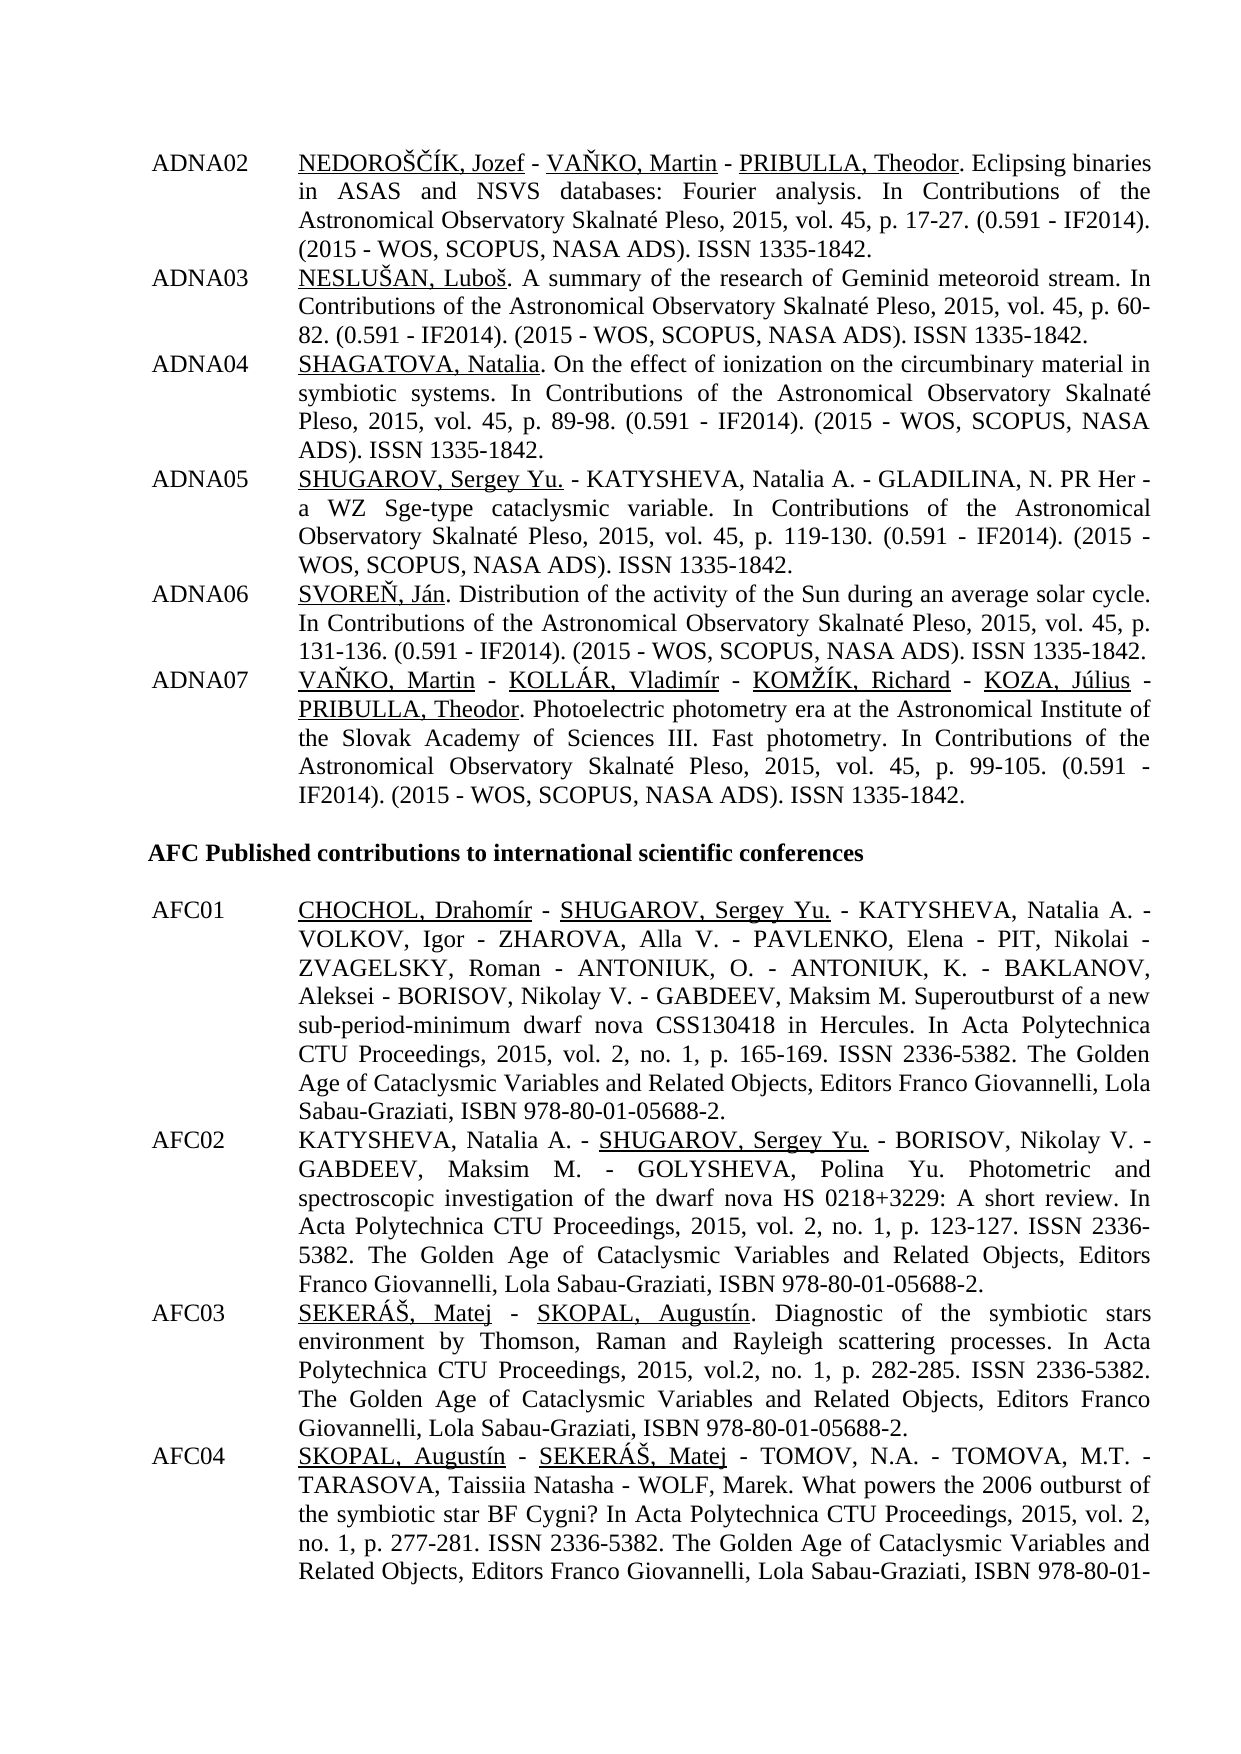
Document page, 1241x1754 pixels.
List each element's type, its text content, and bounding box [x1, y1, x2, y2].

table_cell ADNA05 [151, 464, 298, 579]
table_cell ADNA04 [151, 349, 298, 464]
table_cell AFC04 [151, 1441, 298, 1585]
table_cell ADNA03 [151, 263, 298, 349]
table_cell ADNA02 [151, 148, 298, 263]
table_cell SHUGAROV, Sergey Yu. - KATYSHEVA, Natalia A. - GLADILINA, N. PR Her - a WZ Sge-type cataclysmic variable. In Contributions of the Astronomical Observatory Skalnaté Pleso, 2015, vol. 45, p. 119-130. (0.591 - IF2014). (2015 - WOS, SCOPUS, NASA ADS). ISSN 1335-1842. [298, 464, 1152, 579]
table_cell SEKERÁŠ, Matej - SKOPAL, Augustín. Diagnostic of the symbiotic stars environment by Thomson, Raman and Rayleigh scattering processes. In Acta Polytechnica CTU Proceedings, 2015, vol.2, no. 1, p. 282-285. ISSN 2336-5382. The Golden Age of Cataclysmic Variables and Related Objects, Editors Franco Giovannelli, Lola Sabau-Graziati, ISBN 978-80-01-05688-2. [298, 1298, 1152, 1441]
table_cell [298, 1441, 1152, 1585]
text AFC Published contributions to international scientific conferences [148, 809, 1093, 866]
table_cell SHAGATOVA, Natalia. On the effect of ionization on the circumbinary material in symbiotic systems. In Contributions of the Astronomical Observatory Skalnaté Pleso, 2015, vol. 45, p. 89-98. (0.591 - IF2014). (2015 - WOS, SCOPUS, NASA ADS). ISSN 1335-1842. [298, 349, 1152, 464]
table_cell NESLUŠAN, Luboš. A summary of the research of Geminid meteoroid stream. In Contributions of the Astronomical Observatory Skalnaté Pleso, 2015, vol. 45, p. 60-82. (0.591 - IF2014). (2015 - WOS, SCOPUS, NASA ADS). ISSN 1335-1842. [298, 263, 1152, 349]
table_cell ADNA06 [151, 579, 298, 665]
table_cell AFC02 [151, 1125, 298, 1298]
table_header AFC01 [151, 895, 298, 1125]
table_cell ADNA07 [151, 665, 298, 809]
table_cell KATYSHEVA, Natalia A. - SHUGAROV, Sergey Yu. - BORISOV, Nikolay V. - GABDEEV, Maksim M. - GOLYSHEVA, Polina Yu. Photometric and spectroscopic investigation of the dwarf nova HS 0218+3229: A short review. In Acta Polytechnica CTU Proceedings, 2015, vol. 2, no. 1, p. 123-127. ISSN 2336-5382. The Golden Age of Cataclysmic Variables and Related Objects, Editors Franco Giovannelli, Lola Sabau-Graziati, ISBN 978-80-01-05688-2. [298, 1125, 1152, 1298]
table_cell VAŇKO, Martin - KOLLÁR, Vladimír - KOMŽÍK, Richard - KOZA, Július - PRIBULLA, Theodor. Photoelectric photometry era at the Astronomical Institute of the Slovak Academy of Sciences III. Fast photometry. In Contributions of the Astronomical Observatory Skalnaté Pleso, 2015, vol. 45, p. 99-105. (0.591 - IF2014). (2015 - WOS, SCOPUS, NASA ADS). ISSN 1335-1842. [298, 665, 1152, 809]
table_header CHOCHOL, Drahomír - SHUGAROV, Sergey Yu. - KATYSHEVA, Natalia A. - VOLKOV, Igor - ZHAROVA, Alla V. - PAVLENKO, Elena - PIT, Nikolai - ZVAGELSKY, Roman - ANTONIUK, O. - ANTONIUK, K. - BAKLANOV, Aleksei - BORISOV, Nikolay V. - GABDEEV, Maksim M. Superoutburst of a new sub-period-minimum dwarf nova CSS130418 in Hercules. In Acta Polytechnica CTU Proceedings, 2015, vol. 2, no. 1, p. 165-169. ISSN 2336-5382. The Golden Age of Cataclysmic Variables and Related Objects, Editors Franco Giovannelli, Lola Sabau-Graziati, ISBN 978-80-01-05688-2. [298, 895, 1152, 1125]
table_cell AFC03 [151, 1298, 298, 1441]
table_cell NEDOROŠČÍK, Jozef - VAŇKO, Martin - PRIBULLA, Theodor. Eclipsing binaries in ASAS and NSVS databases: Fourier analysis. In Contributions of the Astronomical Observatory Skalnaté Pleso, 2015, vol. 45, p. 17-27. (0.591 - IF2014). (2015 - WOS, SCOPUS, NASA ADS). ISSN 1335-1842. [298, 148, 1152, 263]
table_cell SVOREŇ, Ján. Distribution of the activity of the Sun during an average solar cycle. In Contributions of the Astronomical Observatory Skalnaté Pleso, 2015, vol. 45, p. 131-136. (0.591 - IF2014). (2015 - WOS, SCOPUS, NASA ADS). ISSN 1335-1842. [298, 579, 1152, 665]
